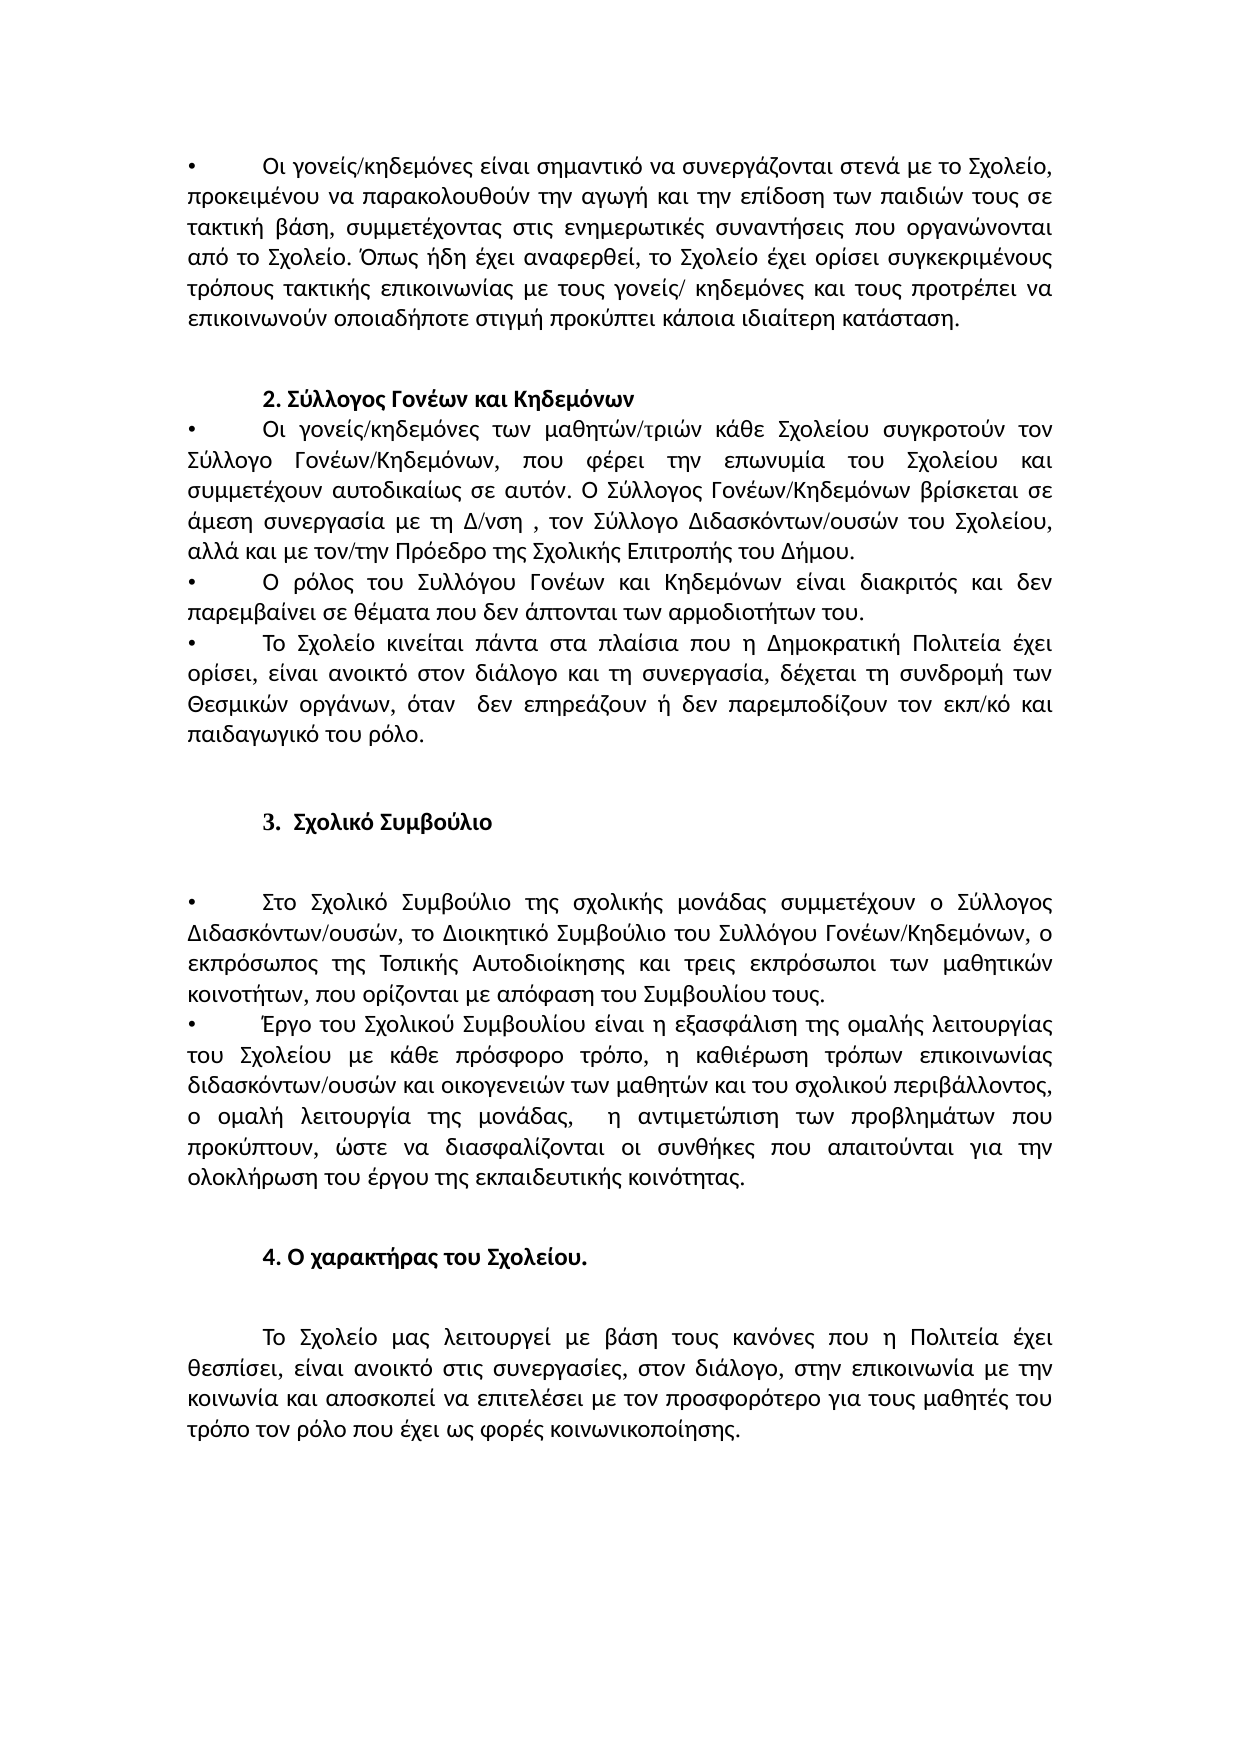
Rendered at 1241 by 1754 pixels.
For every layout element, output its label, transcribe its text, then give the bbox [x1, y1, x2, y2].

list Έργο του Σχολικού Συμβουλίου είναι η εξασφάλιση της ομαλής λειτουργίας του Σχολείου με κάθε πρόσφορο τρόπο, η καθιέρωση τρόπων επικοινωνίας διδασκόντων/ουσών και οικογενειών των μαθητών και του σχολικού περιβάλλοντος, ο ομαλή λειτουργία της μονάδας, η αντιμετώπιση των προβλημάτων που προκύπτουν, ώστε να διασφαλίζονται οι συνθήκες που απαιτούνται για την ολοκλήρωση του έργου της εκπαιδευτικής κοινότητας. [187, 1009, 1053, 1192]
list Οι γονείς/κηδεμόνες είναι σημαντικό να συνεργάζονται στενά με το Σχολείο, προκειμένου να παρακολουθούν την αγωγή και την επίδοση των παιδιών τους σε τακτική βάση, συμμετέχοντας στις ενημερωτικές συναντήσεις που οργανώνονται από το Σχολείο. Όπως ήδη έχει αναφερθεί, το Σχολείο έχει ορίσει συγκεκριμένους τρόπους τακτικής επικοινωνίας με τους γονείς/ κηδεμόνες και τους προτρέπει να επικοινωνούν οποιαδήποτε στιγμή προκύπτει κάποια ιδιαίτερη κατάσταση. [187, 150, 1053, 333]
text 4. Ο χαρακτήρας του Σχολείου. [187, 1241, 1053, 1272]
text Το Σχολείο μας λειτουργεί με βάση τους κανόνες που η Πολιτεία έχει θεσπίσει, είναι ανοικτό στις συνεργασίες, στον διάλογο, στην επικοινωνία με την κοινωνία και αποσκοπεί να επιτελέσει με τον προσφορότερο για τους μαθητές του τρόπο τον ρόλο που έχει ως φορές κοινωνικοποίησης. [187, 1321, 1053, 1443]
text 2. Σύλλογος Γονέων και Κηδεμόνων [187, 383, 1053, 413]
list Το Σχολείο κινείται πάντα στα πλαίσια που η Δημοκρατική Πολιτεία έχει ορίσει, είναι ανοικτό στον διάλογο και τη συνεργασία, δέχεται τη συνδρομή των Θεσμικών οργάνων, όταν δεν επηρεάζουν ή δεν παρεμποδίζουν τον εκπ/κό και παιδαγωγικό του ρόλο. [187, 627, 1053, 749]
text 3. Σχολικό Συμβούλιο [187, 806, 1053, 837]
list Στο Σχολικό Συμβούλιο της σχολικής μονάδας συμμετέχουν ο Σύλλογος Διδασκόντων/ουσών, το Διοικητικό Συμβούλιο του Συλλόγου Γονέων/Κηδεμόνων, ο εκπρόσωπος της Τοπικής Αυτοδιοίκησης και τρεις εκπρόσωποι των μαθητικών κοινοτήτων, που ορίζονται με απόφαση του Συμβουλίου τους. [187, 887, 1053, 1009]
list Οι γονείς/κηδεμόνες των μαθητών/τριών κάθε Σχολείου συγκροτούν τον Σύλλογο Γονέων/Κηδεμόνων, που φέρει την επωνυμία του Σχολείου και συμμετέχουν αυτοδικαίως σε αυτόν. Ο Σύλλογος Γονέων/Κηδεμόνων βρίσκεται σε άμεση συνεργασία με τη Δ/νση , τον Σύλλογο Διδασκόντων/ουσών του Σχολείου, αλλά και με τον/την Πρόεδρο της Σχολικής Επιτροπής του Δήμου. [187, 413, 1053, 566]
list Ο ρόλος του Συλλόγου Γονέων και Κηδεμόνων είναι διακριτός και δεν παρεμβαίνει σε θέματα που δεν άπτονται των αρμοδιοτήτων του. [187, 566, 1053, 627]
